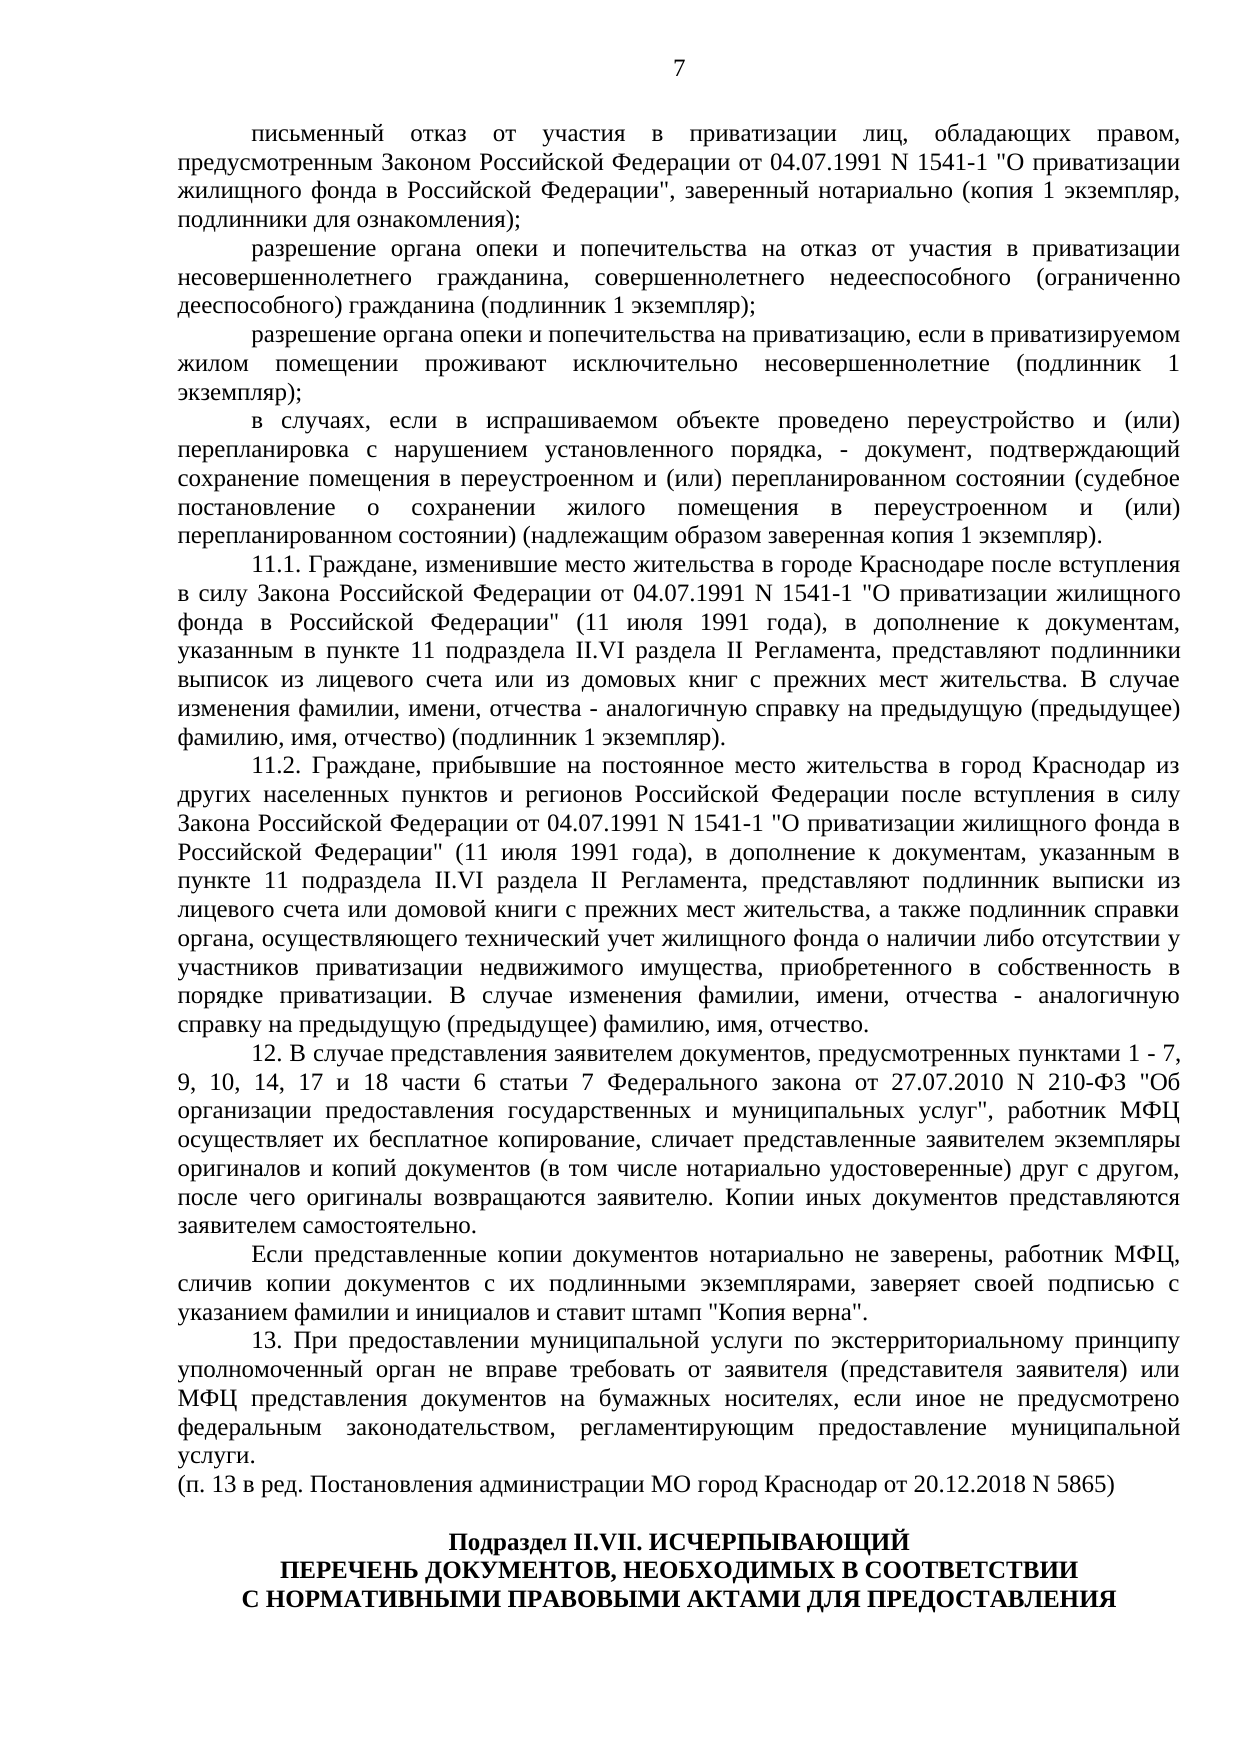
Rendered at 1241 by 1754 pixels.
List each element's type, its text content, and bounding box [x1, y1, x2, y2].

text 13. При предоставлении муниципальной услуги по экстерриториальному принципу уполномоченный орган не вправе требовать от заявителя (представителя заявителя) или МФЦ представления документов на бумажных носителях, если иное не предусмотрено федеральным законодательством, регламентирующим предоставление муниципальной услуги. [177, 1326, 1181, 1469]
text в случаях, если в испрашиваемом объекте проведено переустройство и (или) перепланировка с нарушением установленного порядка, - документ, подтверждающий сохранение помещения в переустроенном и (или) перепланированном состоянии (судебное постановление о сохранении жилого помещения в переустроенном и (или) перепланированном состоянии) (надлежащим образом заверенная копия 1 экземпляр). [177, 406, 1181, 549]
text Подраздел II.VII. ИСЧЕРПЫВАЮЩИЙ [177, 1527, 1181, 1556]
text разрешение органа опеки и попечительства на отказ от участия в приватизации несовершеннолетнего гражданина, совершеннолетнего недееспособного (ограниченно дееспособного) гражданина (подлинник 1 экземпляр); [177, 233, 1181, 319]
text разрешение органа опеки и попечительства на приватизацию, если в приватизируемом жилом помещении проживают исключительно несовершеннолетние (подлинник 1 экземпляр); [177, 319, 1181, 406]
text ПЕРЕЧЕНЬ ДОКУМЕНТОВ, НЕОБХОДИМЫХ В СООТВЕТСТВИИ [177, 1556, 1181, 1584]
text С НОРМАТИВНЫМИ ПРАВОВЫМИ АКТАМИ ДЛЯ ПРЕДОСТАВЛЕНИЯ [177, 1584, 1181, 1613]
text 11.1. Граждане, изменившие место жительства в городе Краснодаре после вступления в силу Закона Российской Федерации от 04.07.1991 N 1541-1 "О приватизации жилищного фонда в Российской Федерации" (11 июля 1991 года), в дополнение к документам, указанным в пункте 11 подраздела II.VI раздела II Регламента, представляют подлинники выписок из лицевого счета или из домовых книг с прежних мест жительства. В случае изменения фамилии, имени, отчества - аналогичную справку на предыдущую (предыдущее) фамилию, имя, отчество) (подлинник 1 экземпляр). [177, 549, 1181, 751]
text (п. 13 в ред. Постановления администрации МО город Краснодар от 20.12.2018 N 5865) [177, 1469, 1181, 1498]
text 11.2. Граждане, прибывшие на постоянное место жительства в город Краснодар из других населенных пунктов и регионов Российской Федерации после вступления в силу Закона Российской Федерации от 04.07.1991 N 1541-1 "О приватизации жилищного фонда в Российской Федерации" (11 июля 1991 года), в дополнение к документам, указанным в пункте 11 подраздела II.VI раздела II Регламента, представляют подлинник выписки из лицевого счета или домовой книги с прежних мест жительства, а также подлинник справки органа, осуществляющего технический учет жилищного фонда о наличии либо отсутствии у участников приватизации недвижимого имущества, приобретенного в собственность в порядке приватизации. В случае изменения фамилии, имени, отчества - аналогичную справку на предыдущую (предыдущее) фамилию, имя, отчество. [177, 751, 1181, 1038]
text Если представленные копии документов нотариально не заверены, работник МФЦ, сличив копии документов с их подлинными экземплярами, заверяет своей подписью с указанием фамилии и инициалов и ставит штамп "Копия верна". [177, 1239, 1181, 1326]
text письменный отказ от участия в приватизации лиц, обладающих правом, предусмотренным Законом Российской Федерации от 04.07.1991 N 1541-1 "О приватизации жилищного фонда в Российской Федерации", заверенный нотариально (копия 1 экземпляр, подлинники для ознакомления); [177, 118, 1181, 233]
text 12. В случае представления заявителем документов, предусмотренных пунктами 1 - 7, 9, 10, 14, 17 и 18 части 6 статьи 7 Федерального закона от 27.07.2010 N 210-ФЗ "Об организации предоставления государственных и муниципальных услуг", работник МФЦ осуществляет их бесплатное копирование, сличает представленные заявителем экземпляры оригиналов и копий документов (в том числе нотариально удостоверенные) друг с другом, после чего оригиналы возвращаются заявителю. Копии иных документов представляются заявителем самостоятельно. [177, 1038, 1181, 1239]
